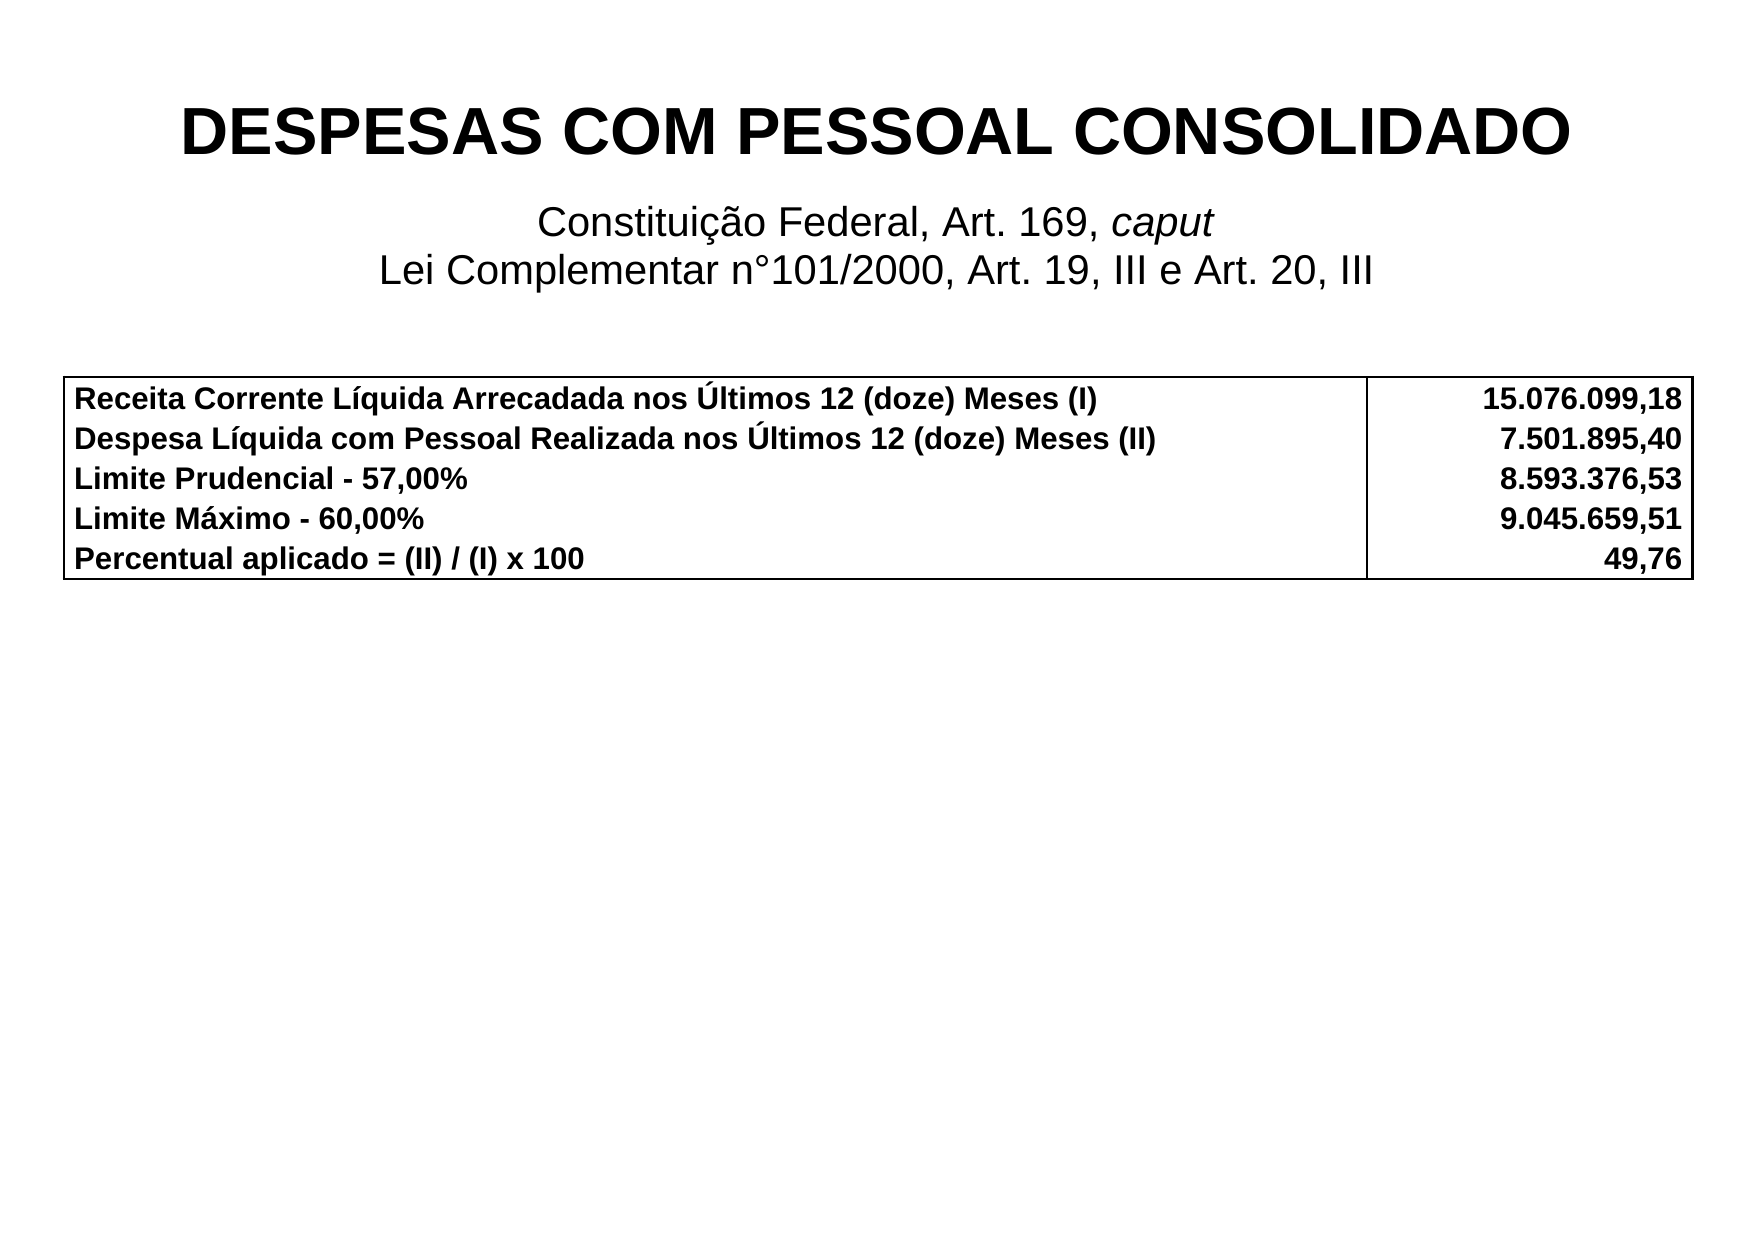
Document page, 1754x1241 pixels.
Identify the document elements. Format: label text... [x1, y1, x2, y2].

text DESPESAS COM PESSOAL CONSOLIDADO [62, 92, 1691, 168]
text Constituição Federal, Art. 169, caput Lei Complementar n°101/2000, Art. 19, III e Art. 20, III [62, 197, 1691, 293]
table_cell 7.501.895,40 [1368, 418, 1691, 458]
table_cell 8.593.376,53 [1368, 458, 1691, 498]
table_cell Despesa Líquida com Pessoal Realizada nos Últimos 12 (doze) Meses (II) [65, 418, 1366, 458]
table_cell 49,76 [1368, 538, 1691, 578]
table_cell Limite Prudencial - 57,00% [65, 458, 1366, 498]
table_header 15.076.099,18 [1368, 378, 1691, 418]
table_cell 9.045.659,51 [1368, 498, 1691, 538]
table_header Receita Corrente Líquida Arrecadada nos Últimos 12 (doze) Meses (I) [65, 378, 1366, 418]
table_cell Limite Máximo - 60,00% [65, 498, 1366, 538]
table_cell Percentual aplicado = (II) / (I) x 100 [65, 538, 1366, 578]
